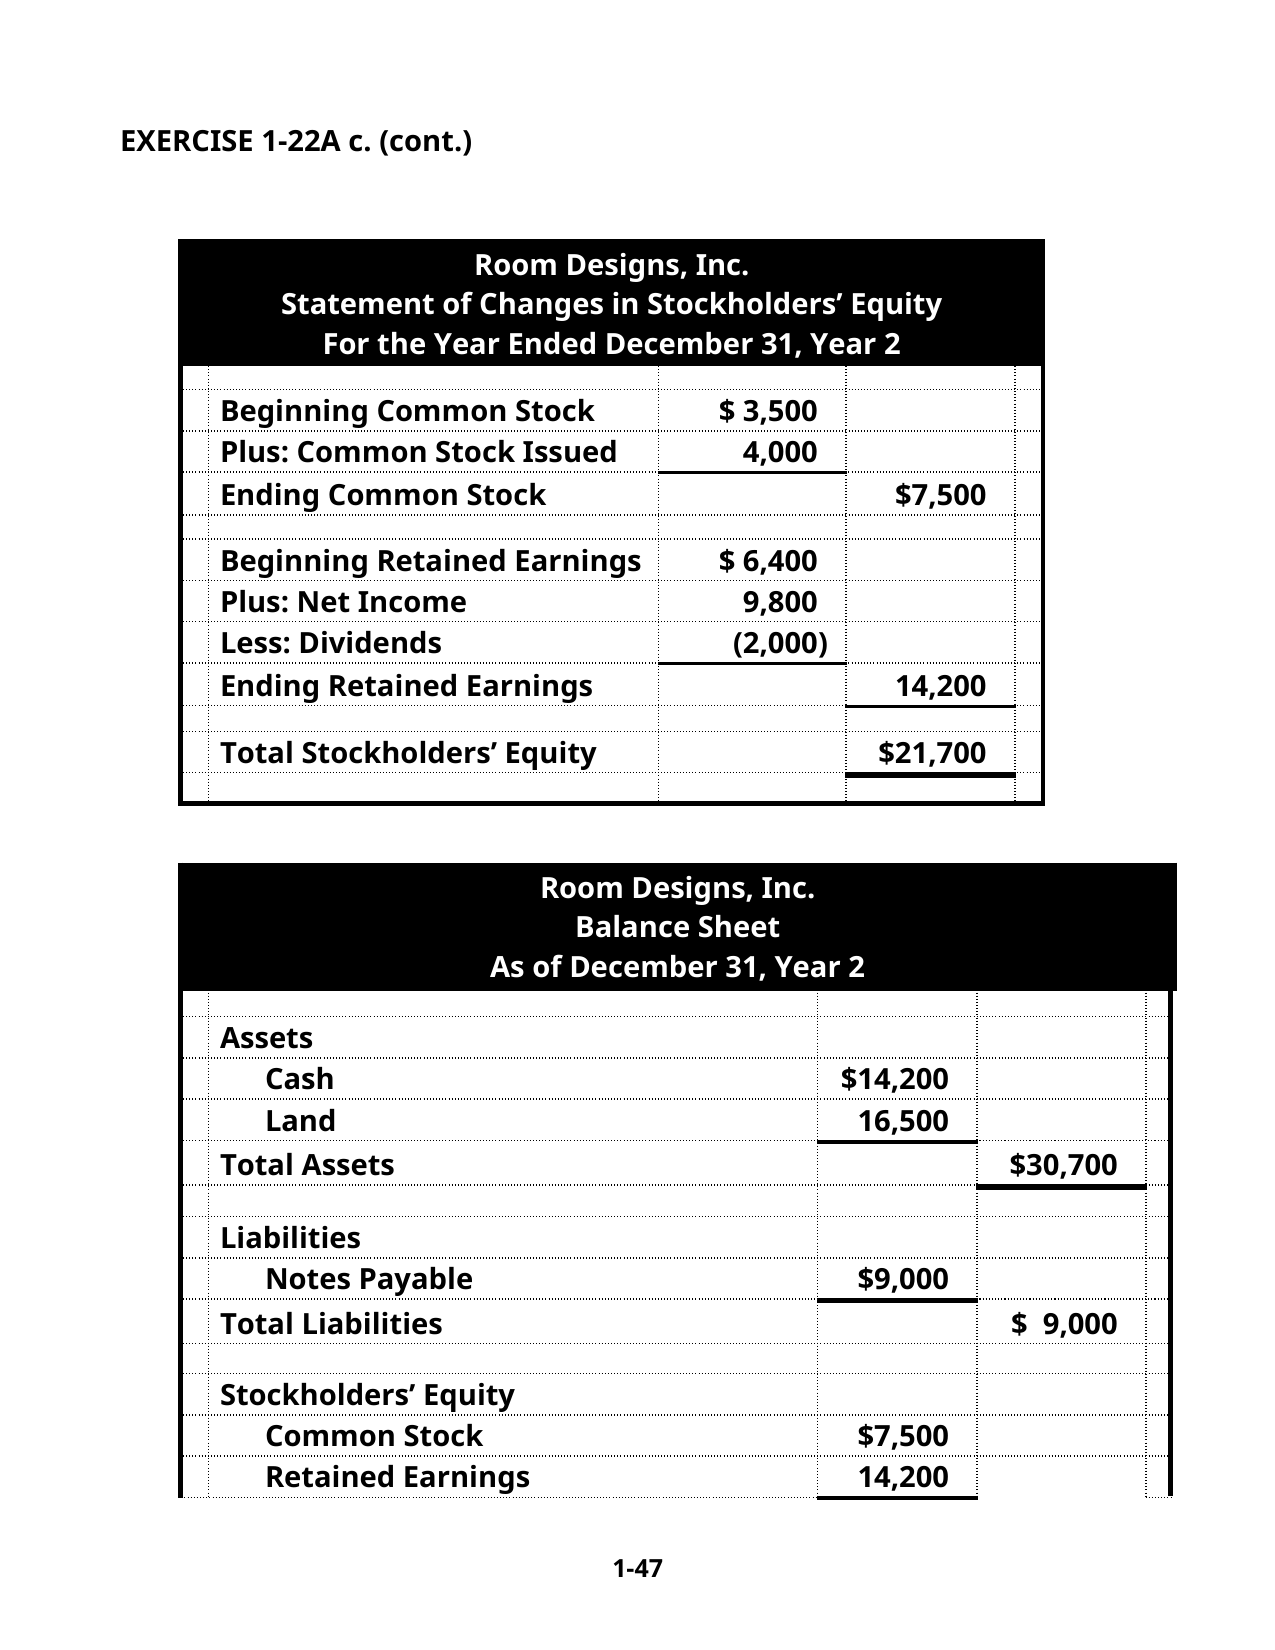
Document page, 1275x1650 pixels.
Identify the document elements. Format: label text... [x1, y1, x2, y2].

table_cell [846, 708, 1015, 731]
table_cell [1015, 731, 1041, 772]
table_cell [1015, 621, 1041, 662]
table_cell $ 3,500 [659, 389, 846, 430]
table_cell [183, 389, 208, 430]
table_cell [183, 705, 208, 731]
table_cell [1015, 366, 1041, 389]
table_cell Assets [209, 1016, 818, 1057]
table_cell [977, 991, 1146, 1016]
table_cell [183, 514, 208, 538]
table_cell [1015, 538, 1041, 579]
table_cell [209, 705, 658, 731]
table_cell [1015, 471, 1041, 514]
table_cell Beginning Retained Earnings [209, 538, 658, 579]
table_cell [846, 430, 1015, 471]
table_cell [659, 366, 846, 389]
table_cell [846, 514, 1015, 538]
table_cell [659, 514, 846, 538]
table_cell [183, 1057, 208, 1098]
table_cell 9,800 [659, 580, 846, 621]
table_cell [818, 991, 977, 1016]
table_header Room Designs, Inc. Balance Sheet As of December 31, Year 2 [183, 867, 1172, 986]
table_cell [183, 580, 208, 621]
table_cell 16,500 [818, 1098, 977, 1139]
table_cell [209, 991, 818, 1016]
table_cell [183, 991, 208, 1016]
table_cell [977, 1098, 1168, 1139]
table_cell Land [209, 1098, 818, 1139]
table_cell [183, 366, 208, 389]
table_cell 4,000 [659, 430, 846, 471]
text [120, 120, 1155, 160]
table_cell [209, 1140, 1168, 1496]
table_cell [977, 1016, 1146, 1057]
table_cell Less: Dividends [209, 621, 658, 662]
table_cell Beginning Common Stock [209, 389, 658, 430]
table_cell [209, 514, 658, 538]
table_cell Ending Common Stock [209, 471, 658, 514]
table_cell [1015, 580, 1041, 621]
table_cell [1015, 705, 1041, 731]
table_cell [183, 772, 208, 801]
table_cell [846, 538, 1015, 579]
table_cell [183, 662, 208, 705]
table_cell [209, 366, 658, 389]
table_cell [846, 389, 1015, 430]
table_cell [209, 772, 658, 801]
table_cell [183, 1016, 208, 1057]
table_cell [183, 538, 208, 579]
table_cell $21,700 [846, 731, 1015, 772]
table_cell [183, 621, 208, 662]
table_cell $14,200 [818, 1057, 977, 1098]
table_cell [846, 580, 1015, 621]
table_cell [846, 778, 1015, 801]
table_cell [659, 474, 846, 514]
table_header Room Designs, Inc. Statement of Changes in Stockholders’ Equity For the Year Ended December 31, Year 2 [183, 244, 1041, 363]
table_cell [183, 1098, 208, 1139]
table_cell [846, 366, 1015, 389]
table_cell $7,500 [846, 471, 1015, 514]
table_cell [659, 705, 846, 731]
table_cell [1015, 389, 1041, 430]
table_cell Total Stockholders’ Equity [209, 731, 658, 772]
table_cell 14,200 [846, 662, 1015, 705]
table_cell [183, 731, 208, 772]
table_cell [1146, 1016, 1168, 1057]
table_cell Ending Retained Earnings [209, 662, 658, 705]
table_cell $ 6,400 [659, 538, 846, 579]
table_cell [846, 621, 1015, 662]
table_cell [183, 471, 208, 514]
table_cell [659, 665, 846, 705]
table_cell [183, 430, 208, 471]
table_cell [1015, 430, 1041, 471]
table_cell [659, 772, 846, 801]
table_cell [1146, 991, 1168, 1016]
table_cell Cash [209, 1057, 818, 1098]
table_cell [1015, 662, 1041, 705]
table_cell [1146, 1057, 1168, 1098]
table_cell Plus: Common Stock Issued [209, 430, 658, 471]
table_cell [1015, 772, 1041, 801]
table_cell [977, 1057, 1146, 1098]
table_cell [1015, 514, 1041, 538]
table_cell (2,000) [659, 621, 846, 662]
table_cell [659, 731, 846, 772]
table_cell Plus: Net Income [209, 580, 658, 621]
table_cell [818, 1016, 977, 1057]
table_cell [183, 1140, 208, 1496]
